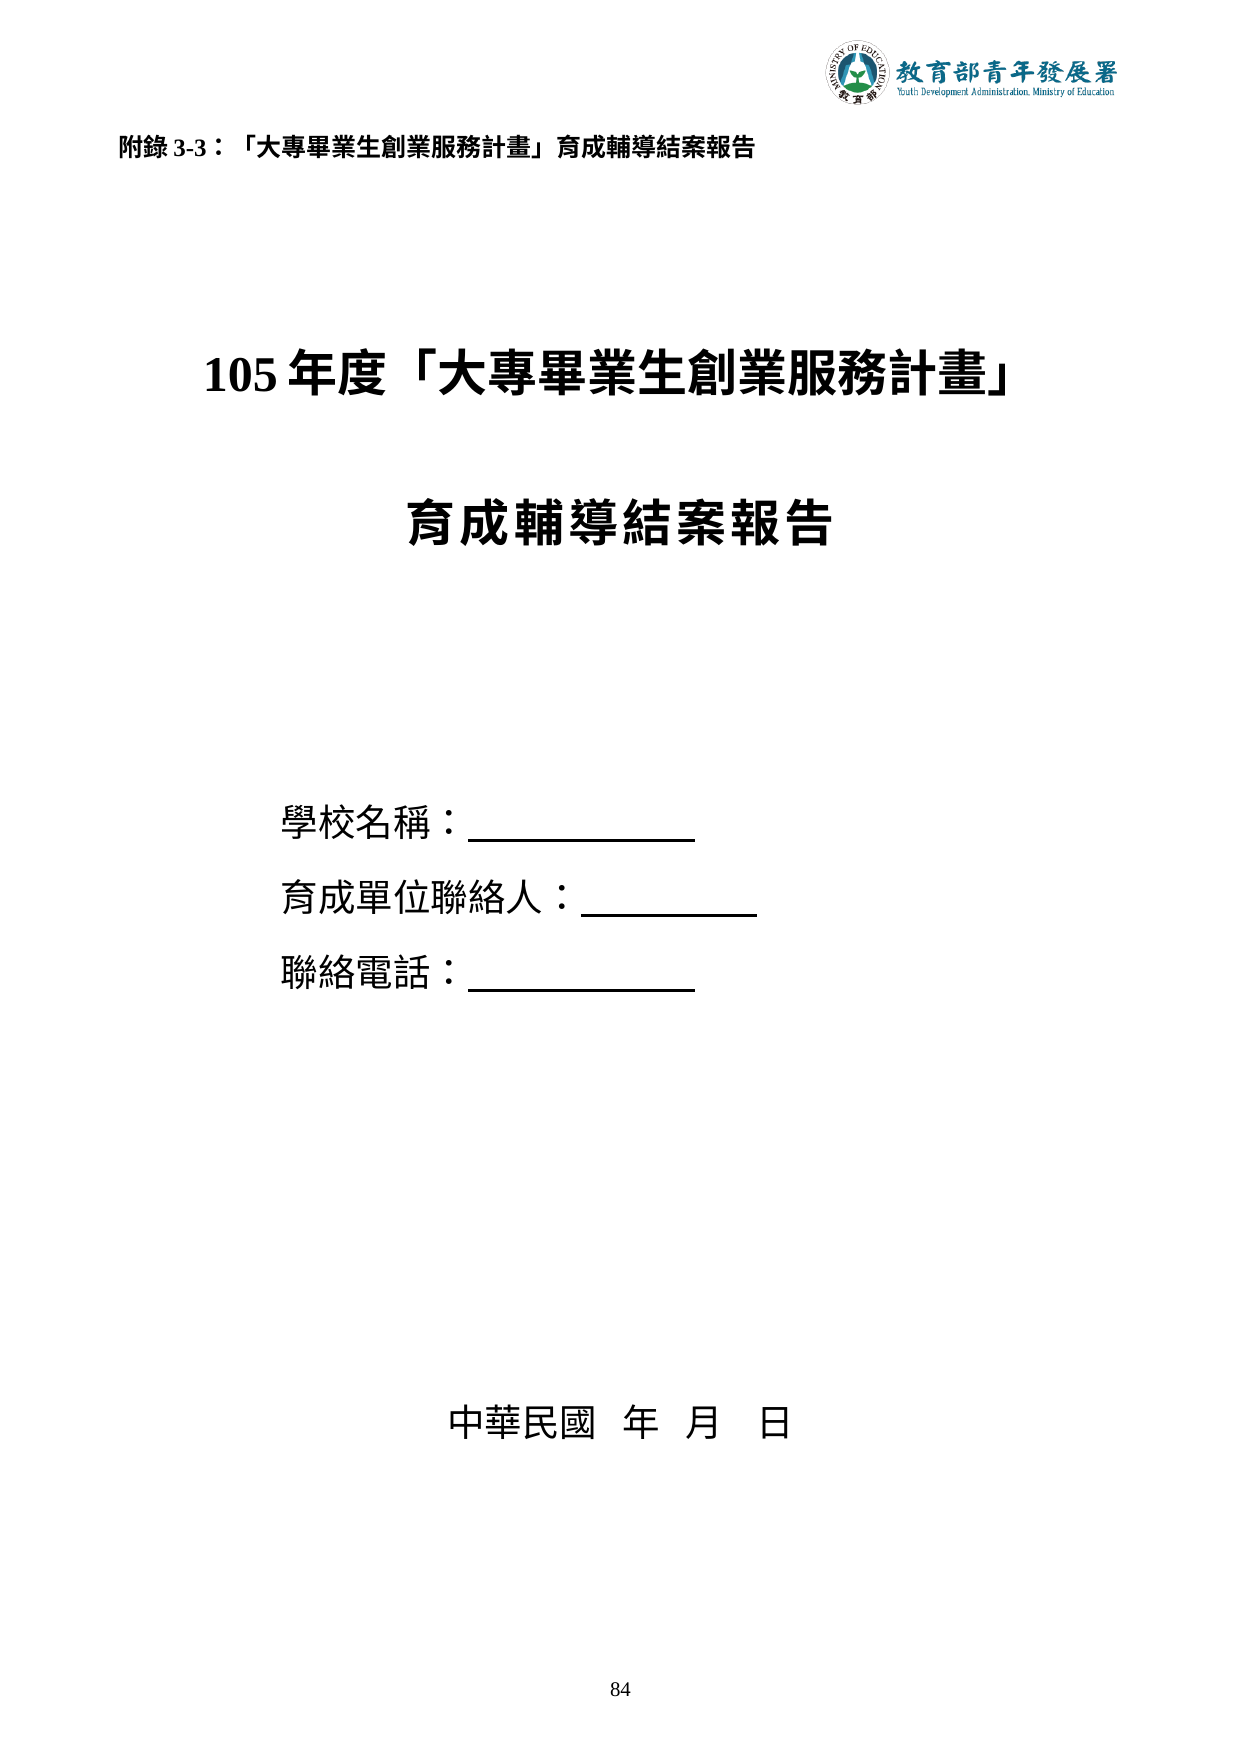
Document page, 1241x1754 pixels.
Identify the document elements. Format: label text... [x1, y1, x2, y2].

text 105年度「大專畢業生創業服務計畫」 [118, 333, 1122, 408]
picture [818, 35, 1123, 109]
text 中華民國 年 月 日 [118, 1383, 1122, 1458]
text 學校名稱： 育成單位聯絡人： [281, 783, 1122, 933]
text 聯絡電話： [281, 933, 1122, 1008]
text 附錄3-3：「大專畢業生創業服務計畫」育成輔導結案報告 [118, 127, 1122, 164]
text 育成輔導結案報告 [118, 483, 1122, 558]
